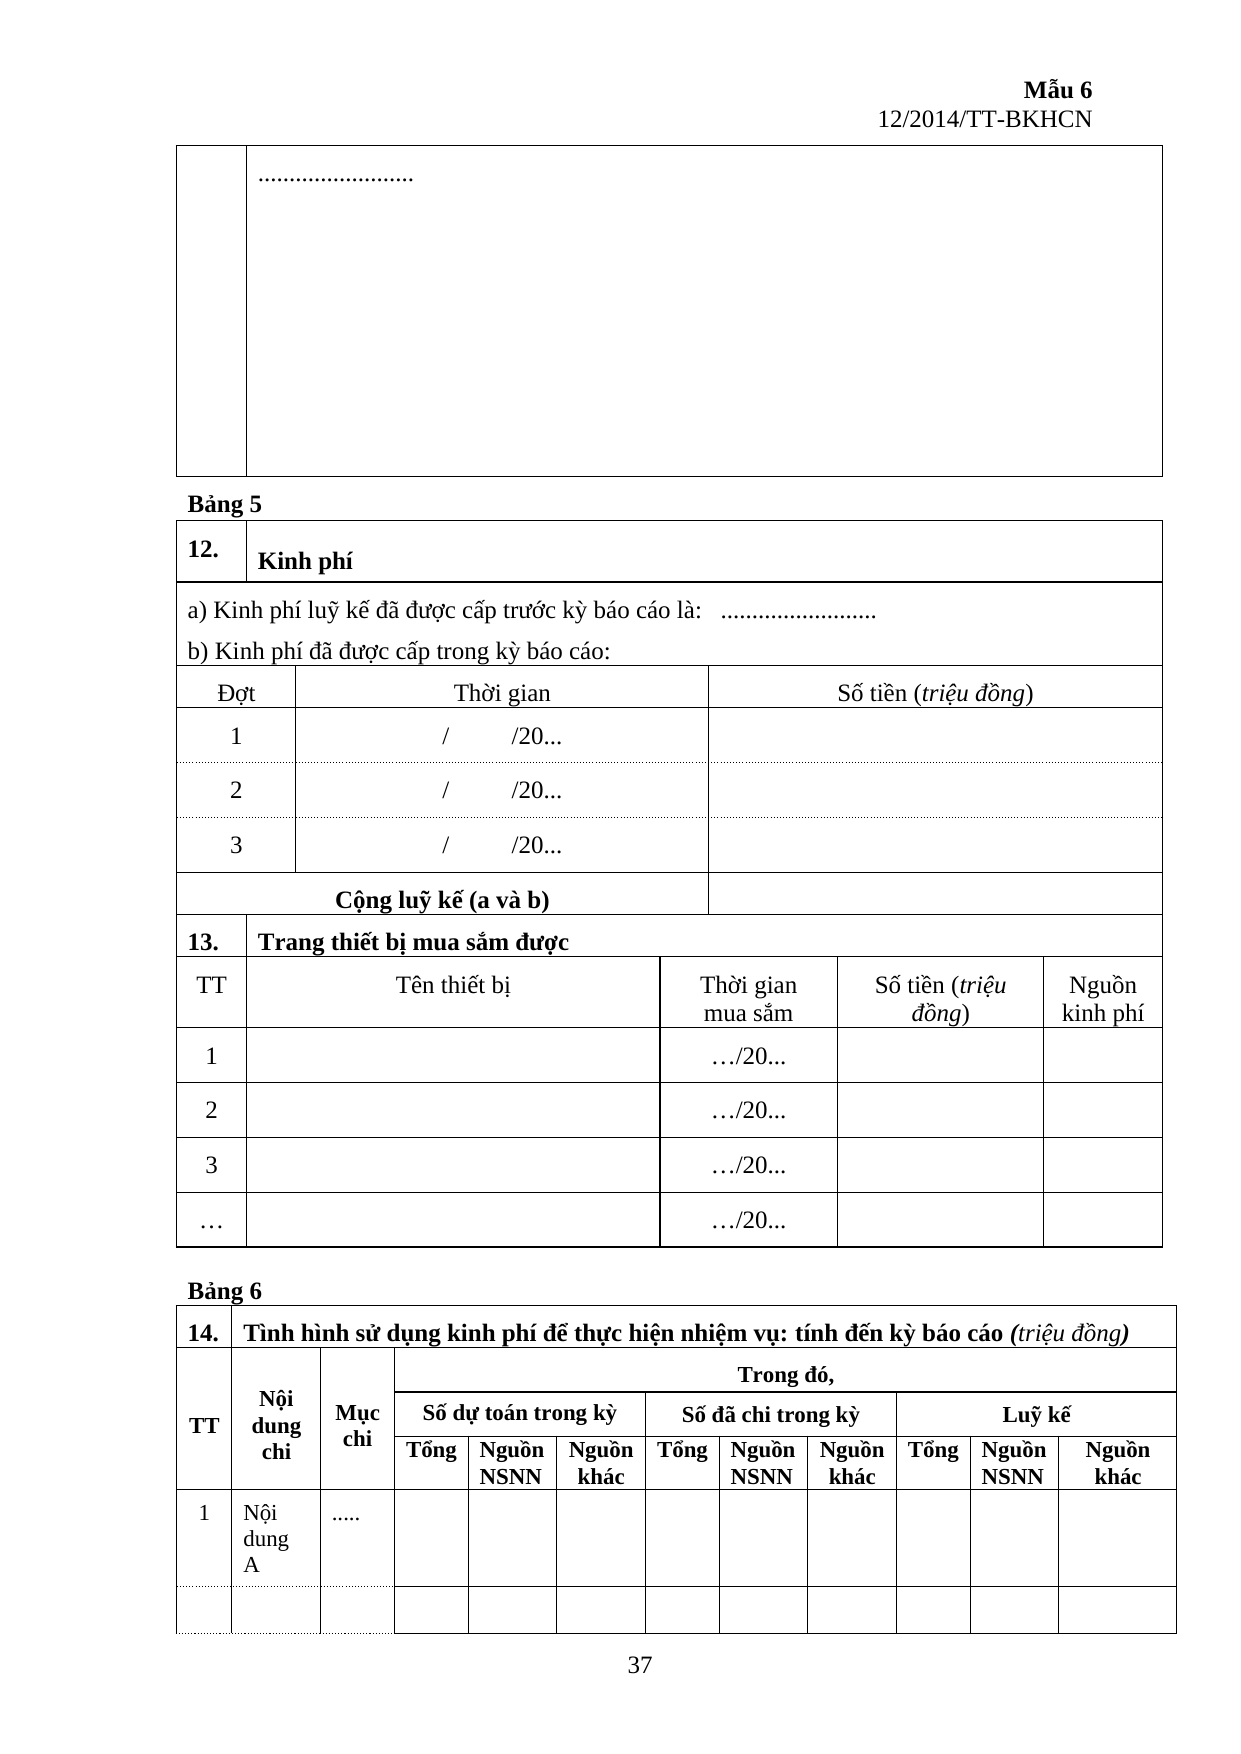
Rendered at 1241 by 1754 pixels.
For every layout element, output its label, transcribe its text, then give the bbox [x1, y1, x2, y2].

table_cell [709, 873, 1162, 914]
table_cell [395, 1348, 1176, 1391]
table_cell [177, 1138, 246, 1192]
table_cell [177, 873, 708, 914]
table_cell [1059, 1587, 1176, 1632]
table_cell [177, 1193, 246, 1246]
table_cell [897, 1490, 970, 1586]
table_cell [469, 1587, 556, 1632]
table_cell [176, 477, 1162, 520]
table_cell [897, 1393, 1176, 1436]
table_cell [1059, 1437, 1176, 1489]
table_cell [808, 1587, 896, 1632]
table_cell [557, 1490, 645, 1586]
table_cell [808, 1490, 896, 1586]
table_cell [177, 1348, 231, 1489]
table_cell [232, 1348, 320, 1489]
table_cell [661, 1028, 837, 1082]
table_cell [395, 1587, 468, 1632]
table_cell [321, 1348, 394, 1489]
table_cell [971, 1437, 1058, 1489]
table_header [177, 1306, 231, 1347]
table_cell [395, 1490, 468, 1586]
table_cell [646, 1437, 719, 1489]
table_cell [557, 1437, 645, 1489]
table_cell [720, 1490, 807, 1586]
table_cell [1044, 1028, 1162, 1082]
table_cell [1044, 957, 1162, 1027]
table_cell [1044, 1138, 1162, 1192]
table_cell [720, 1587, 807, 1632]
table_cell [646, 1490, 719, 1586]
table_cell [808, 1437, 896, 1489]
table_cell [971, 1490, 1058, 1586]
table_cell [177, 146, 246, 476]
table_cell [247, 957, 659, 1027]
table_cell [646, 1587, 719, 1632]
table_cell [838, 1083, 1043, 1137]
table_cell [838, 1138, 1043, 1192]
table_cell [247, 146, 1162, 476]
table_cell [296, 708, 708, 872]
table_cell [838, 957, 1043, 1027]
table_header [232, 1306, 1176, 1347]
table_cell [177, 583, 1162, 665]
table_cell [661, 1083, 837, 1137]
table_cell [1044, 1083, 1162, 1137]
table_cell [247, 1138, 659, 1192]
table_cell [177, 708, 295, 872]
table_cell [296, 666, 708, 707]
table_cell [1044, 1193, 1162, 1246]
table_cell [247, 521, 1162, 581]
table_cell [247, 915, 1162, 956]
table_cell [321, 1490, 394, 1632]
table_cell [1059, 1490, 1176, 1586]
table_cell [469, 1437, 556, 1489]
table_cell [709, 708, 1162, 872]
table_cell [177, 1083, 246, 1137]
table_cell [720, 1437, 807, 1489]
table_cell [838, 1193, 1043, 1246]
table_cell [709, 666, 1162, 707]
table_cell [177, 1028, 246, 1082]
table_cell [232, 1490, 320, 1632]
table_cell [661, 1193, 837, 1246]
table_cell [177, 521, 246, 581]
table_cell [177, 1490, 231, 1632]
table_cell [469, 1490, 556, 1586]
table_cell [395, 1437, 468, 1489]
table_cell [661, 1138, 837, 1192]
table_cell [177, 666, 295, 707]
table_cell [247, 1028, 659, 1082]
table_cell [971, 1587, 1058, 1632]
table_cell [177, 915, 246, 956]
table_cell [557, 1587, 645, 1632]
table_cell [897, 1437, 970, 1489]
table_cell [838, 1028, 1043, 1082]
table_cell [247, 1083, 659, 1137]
text Bảng 6 [187, 1276, 1092, 1305]
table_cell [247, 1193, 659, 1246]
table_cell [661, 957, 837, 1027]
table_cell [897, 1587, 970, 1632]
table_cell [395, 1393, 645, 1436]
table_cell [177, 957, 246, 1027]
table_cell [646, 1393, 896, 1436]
